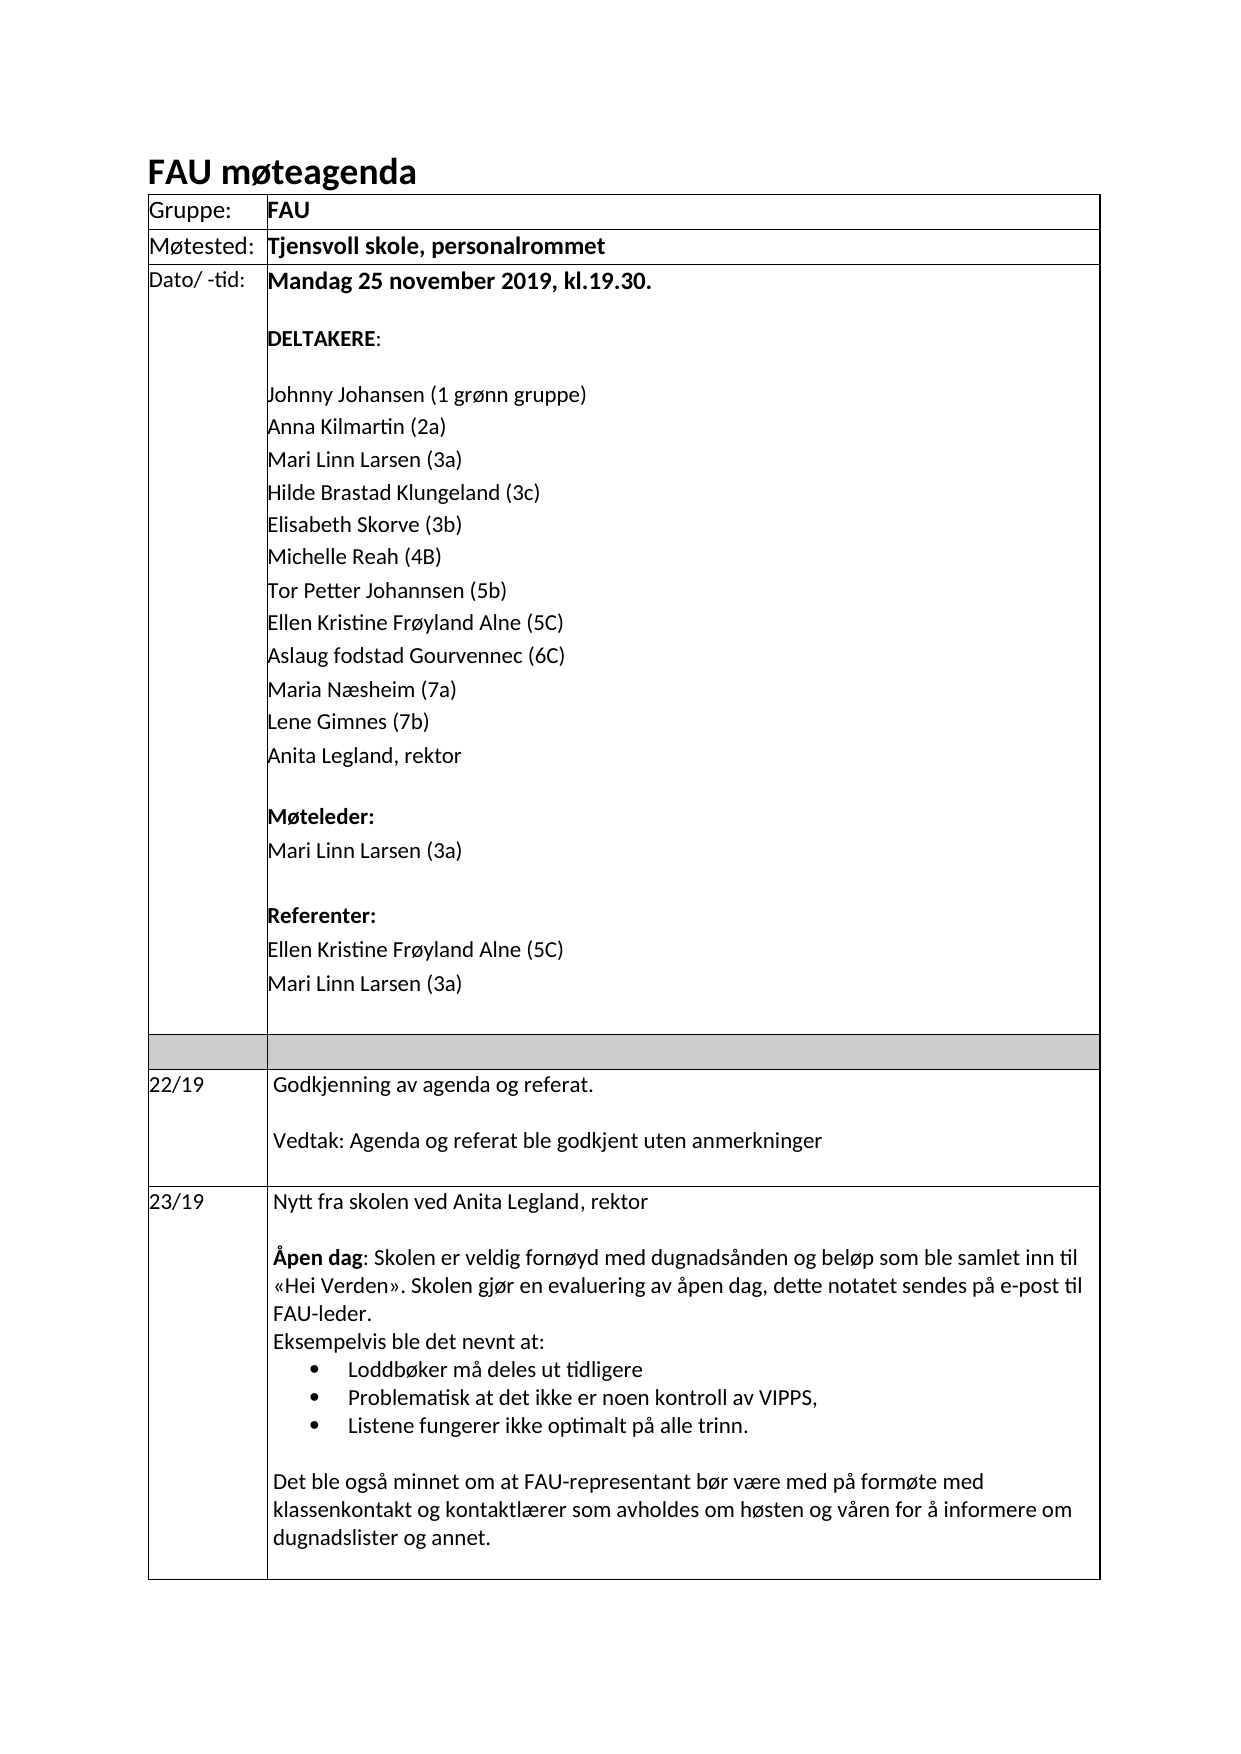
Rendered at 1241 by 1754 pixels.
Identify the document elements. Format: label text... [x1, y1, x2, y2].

table_cell 23/19 [149, 1187, 267, 1579]
text FAU møteagenda [148, 148, 1093, 193]
table_cell Møtested: [149, 230, 267, 264]
table_cell [1101, 1069, 1105, 1186]
table_cell [268, 1035, 1099, 1069]
table_cell [149, 1035, 267, 1069]
table_cell Godkjenning av agenda og referat. Vedtak: Agenda og referat ble godkjent uten anmerkninger [268, 1070, 1099, 1186]
table_header Gruppe: [149, 195, 267, 229]
table_cell 22/19 [149, 1070, 267, 1186]
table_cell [268, 1187, 1099, 1579]
table_cell Mandag 25 november 2019, kl.19.30. DELTAKERE: Johnny Johansen (1 grønn gruppe) Anna Kilmartin (2a) Mari Linn Larsen (3a) Hilde Brastad Klungeland (3c) Elisabeth Skorve (3b) Michelle Reah (4B) Tor Petter Johannsen (5b) Ellen Kristine Frøyland Alne (5C) Aslaug fodstad Gourvennec (6C) Maria Næsheim (7a) Lene Gimnes (7b) Anita Legland, rektor Møteleder: Mari Linn Larsen (3a) Referenter: Ellen Kristine Frøyland Alne (5C) Mari Linn Larsen (3a) [268, 265, 1099, 1034]
table_cell Tjensvoll skole, personalrommet [268, 230, 1099, 264]
table_cell [1101, 1186, 1105, 1579]
table_cell [1101, 1034, 1105, 1069]
table_header FAU [268, 195, 1099, 229]
table_cell Dato/ -tid: [149, 265, 267, 1034]
